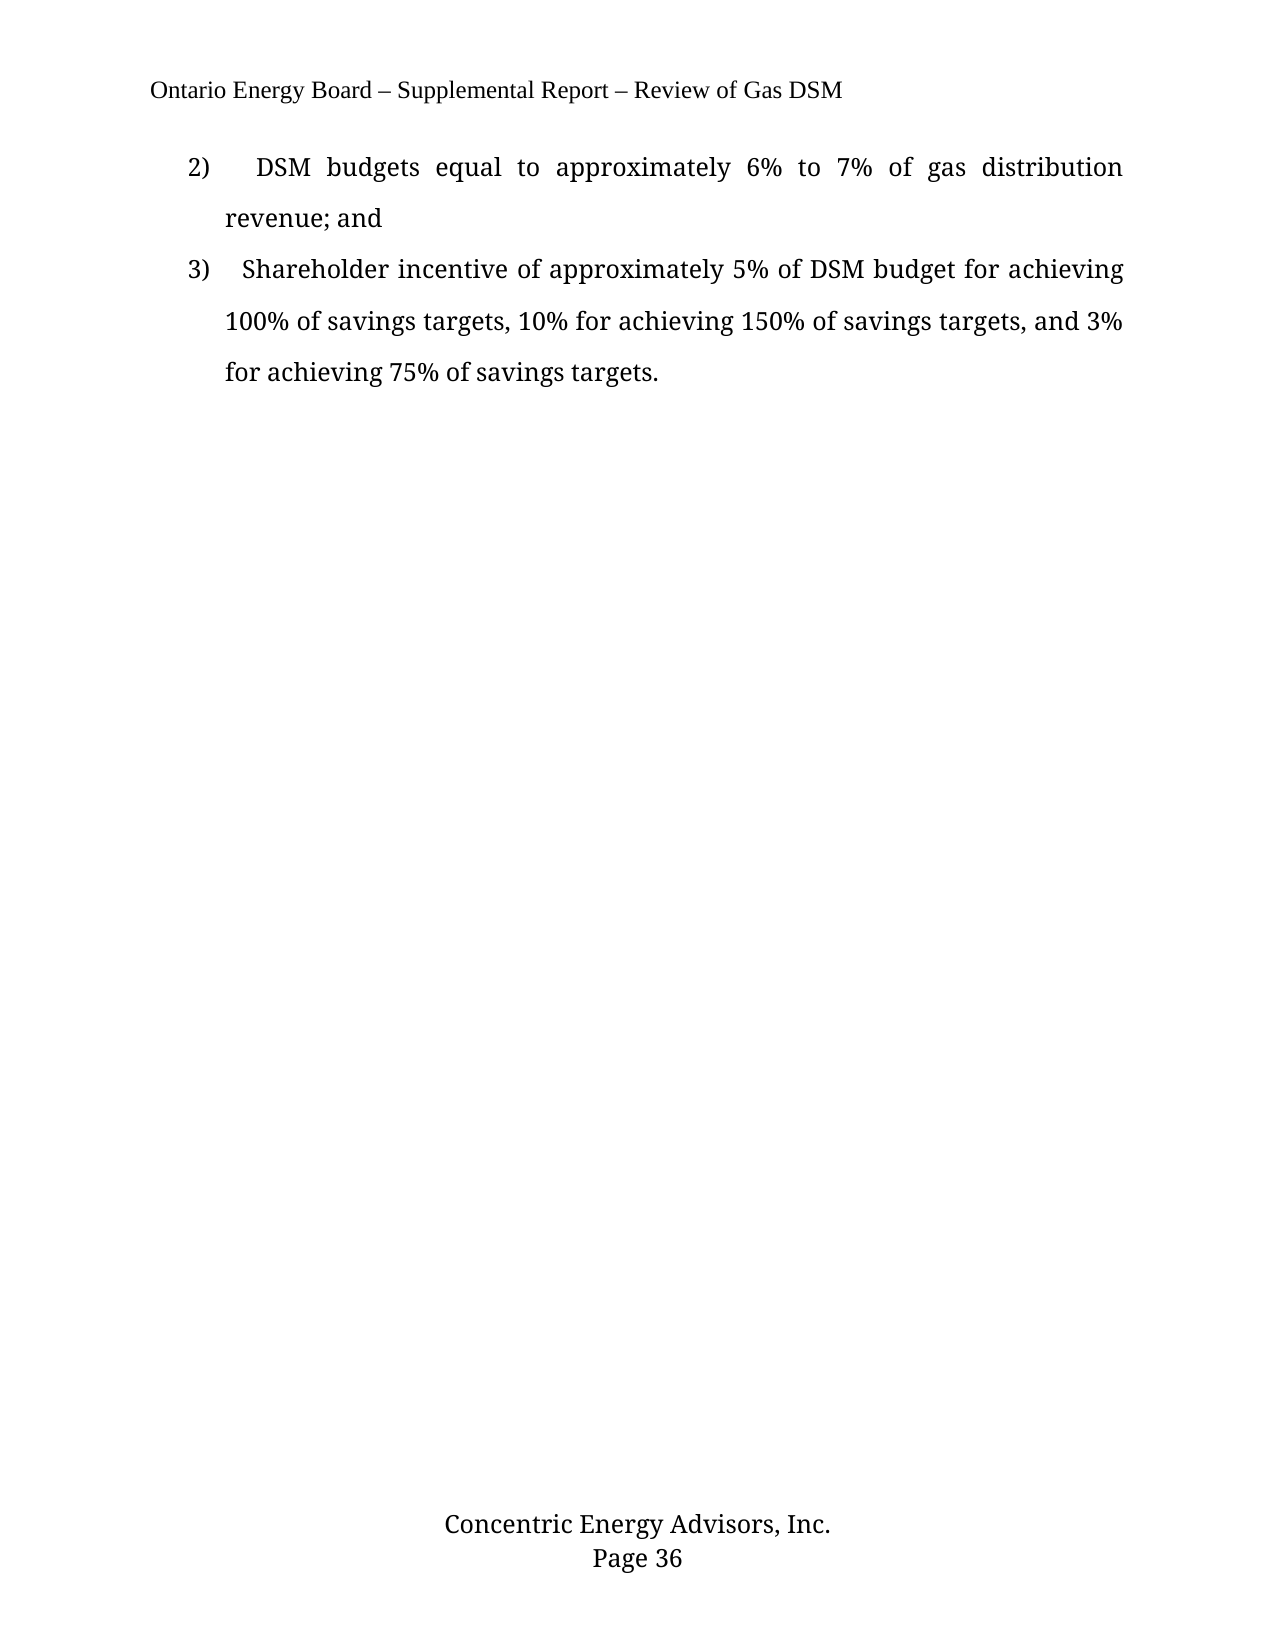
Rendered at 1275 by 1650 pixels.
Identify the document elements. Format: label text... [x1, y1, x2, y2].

list DSM budgets equal to approximately 6% to 7% of gas distribution revenue; and [187, 150, 1125, 235]
list Shareholder incentive of approximately 5% of DSM budget for achieving 100% of savings targets, 10% for achieving 150% of savings targets, and 3% for achieving 75% of savings targets. [187, 252, 1125, 388]
